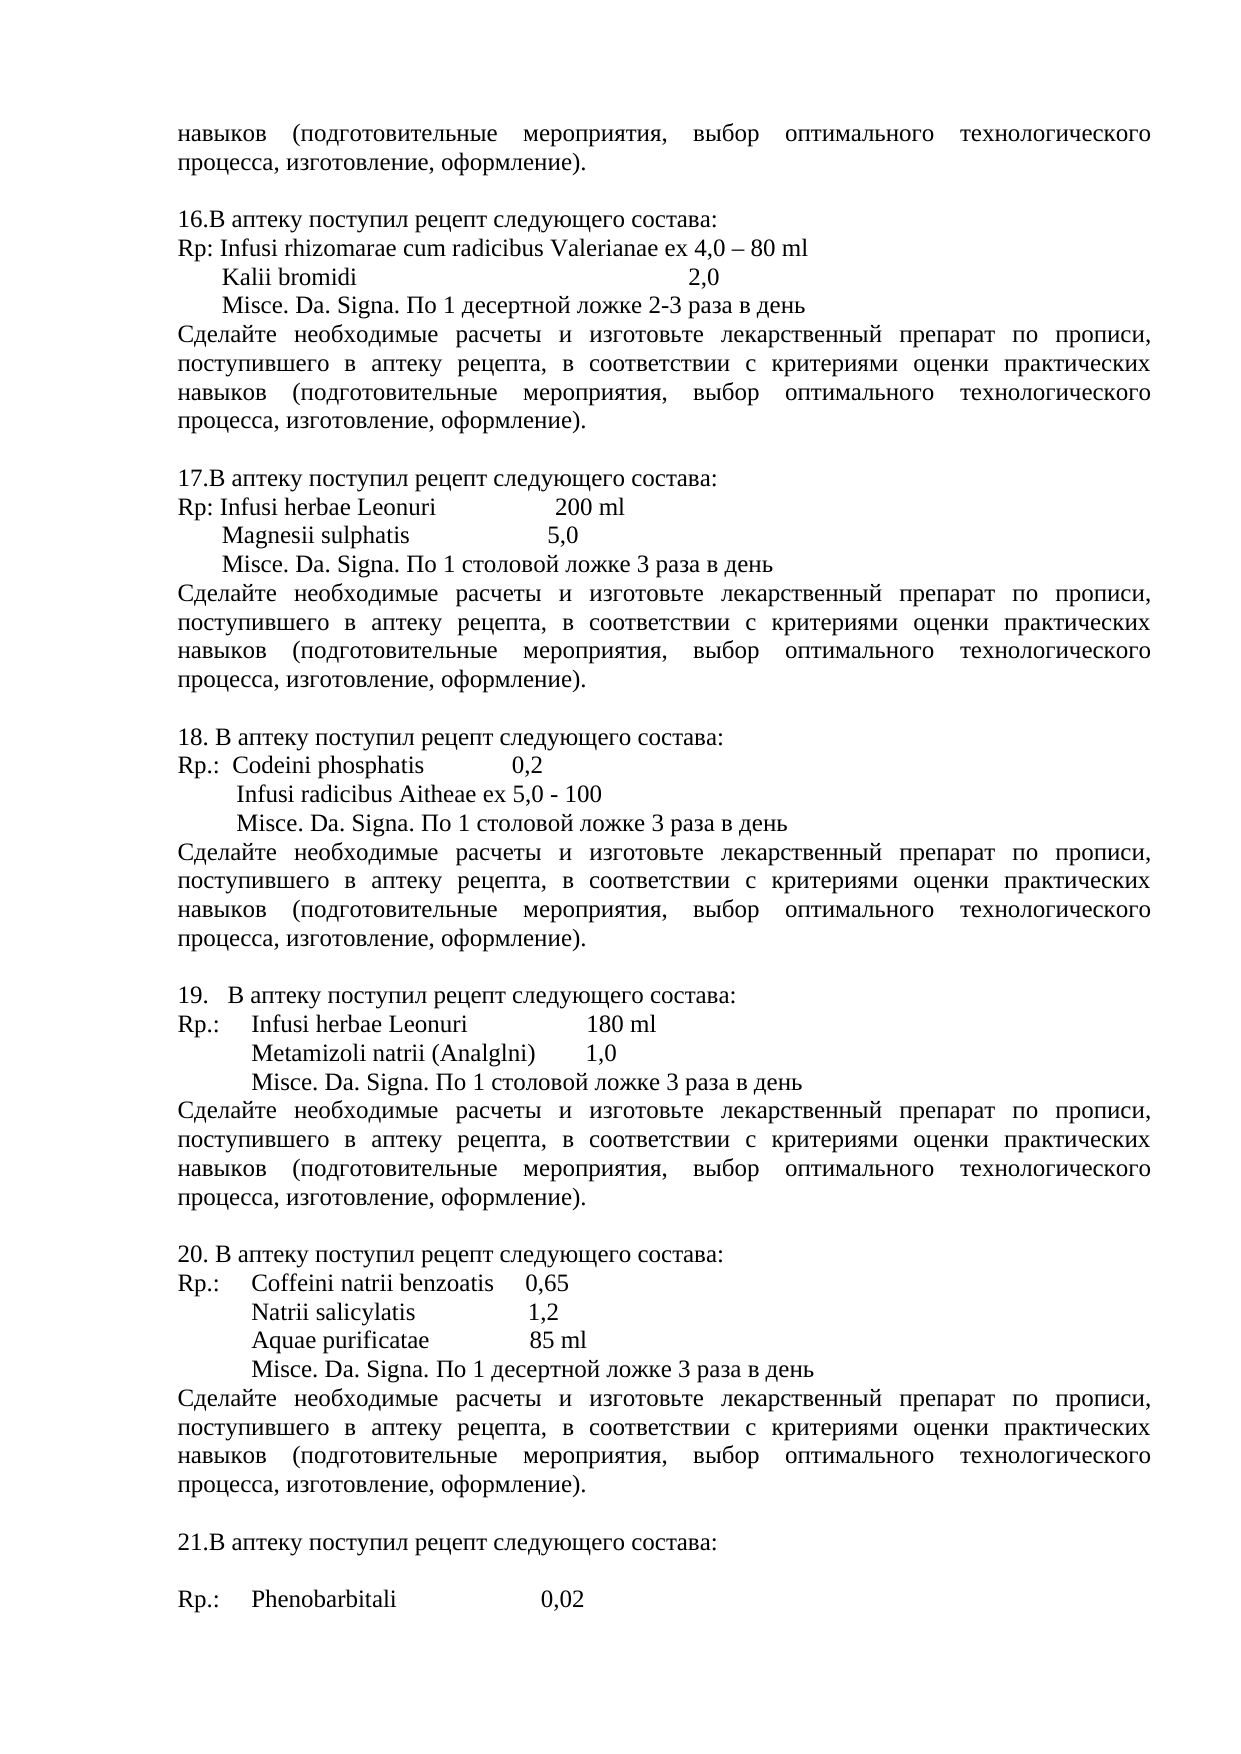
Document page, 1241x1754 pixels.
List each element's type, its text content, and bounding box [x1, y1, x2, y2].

text 18. В аптеку поступил рецепт следующего состава: [177, 722, 1152, 751]
text Rp.: Codeini phosphatis 0,2 [177, 751, 1152, 779]
text Rp.: Coffeini natrii benzoatis 0,65 [177, 1268, 1152, 1297]
text 16.В аптеку поступил рецепт следующего состава: [177, 204, 1152, 233]
text Aquae purificatae 85 ml [177, 1326, 1152, 1354]
text Rp.: Infusi herbae Leonuri 180 ml [177, 1009, 1152, 1038]
text Misce. Da. Signa. По 1 десертной ложке 3 раза в день [177, 1354, 1152, 1383]
text Rp: Infusi rhizomarae cum radicibus Valerianae ex 4,0 – 80 ml [177, 233, 1152, 262]
text Kalii bromidi 2,0 [177, 262, 1152, 291]
text Misce. Da. Signa. По 1 десертной ложке 2-3 раза в день [177, 291, 1152, 319]
text 19. В аптеку поступил рецепт следующего состава: [177, 981, 1152, 1009]
text Metamizoli natrii (Analglni) 1,0 [177, 1038, 1152, 1067]
text Misce. Da. Signa. По 1 столовой ложке 3 раза в день [177, 1067, 1152, 1096]
text Magnesii sulphatis 5,0 [177, 521, 1152, 549]
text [177, 1383, 1152, 1498]
text 20. В аптеку поступил рецепт следующего состава: [177, 1239, 1152, 1268]
text Rp.: Phenobarbitali 0,02 [177, 1584, 1152, 1613]
text Rp: Infusi herbae Leonuri 200 ml [177, 492, 1152, 521]
text Infusi radicibus Aitheae ex 5,0 - 100 [177, 779, 1152, 808]
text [177, 118, 1152, 176]
text Misce. Da. Signa. По 1 столовой ложке 3 раза в день [177, 549, 1152, 578]
text 21.В аптеку поступил рецепт следующего состава: [177, 1527, 1152, 1556]
text Natrii salicylatis 1,2 [177, 1297, 1152, 1326]
text Misce. Da. Signa. По 1 столовой ложке 3 раза в день [177, 808, 1152, 837]
text 17.В аптеку поступил рецепт следующего состава: [177, 463, 1152, 492]
